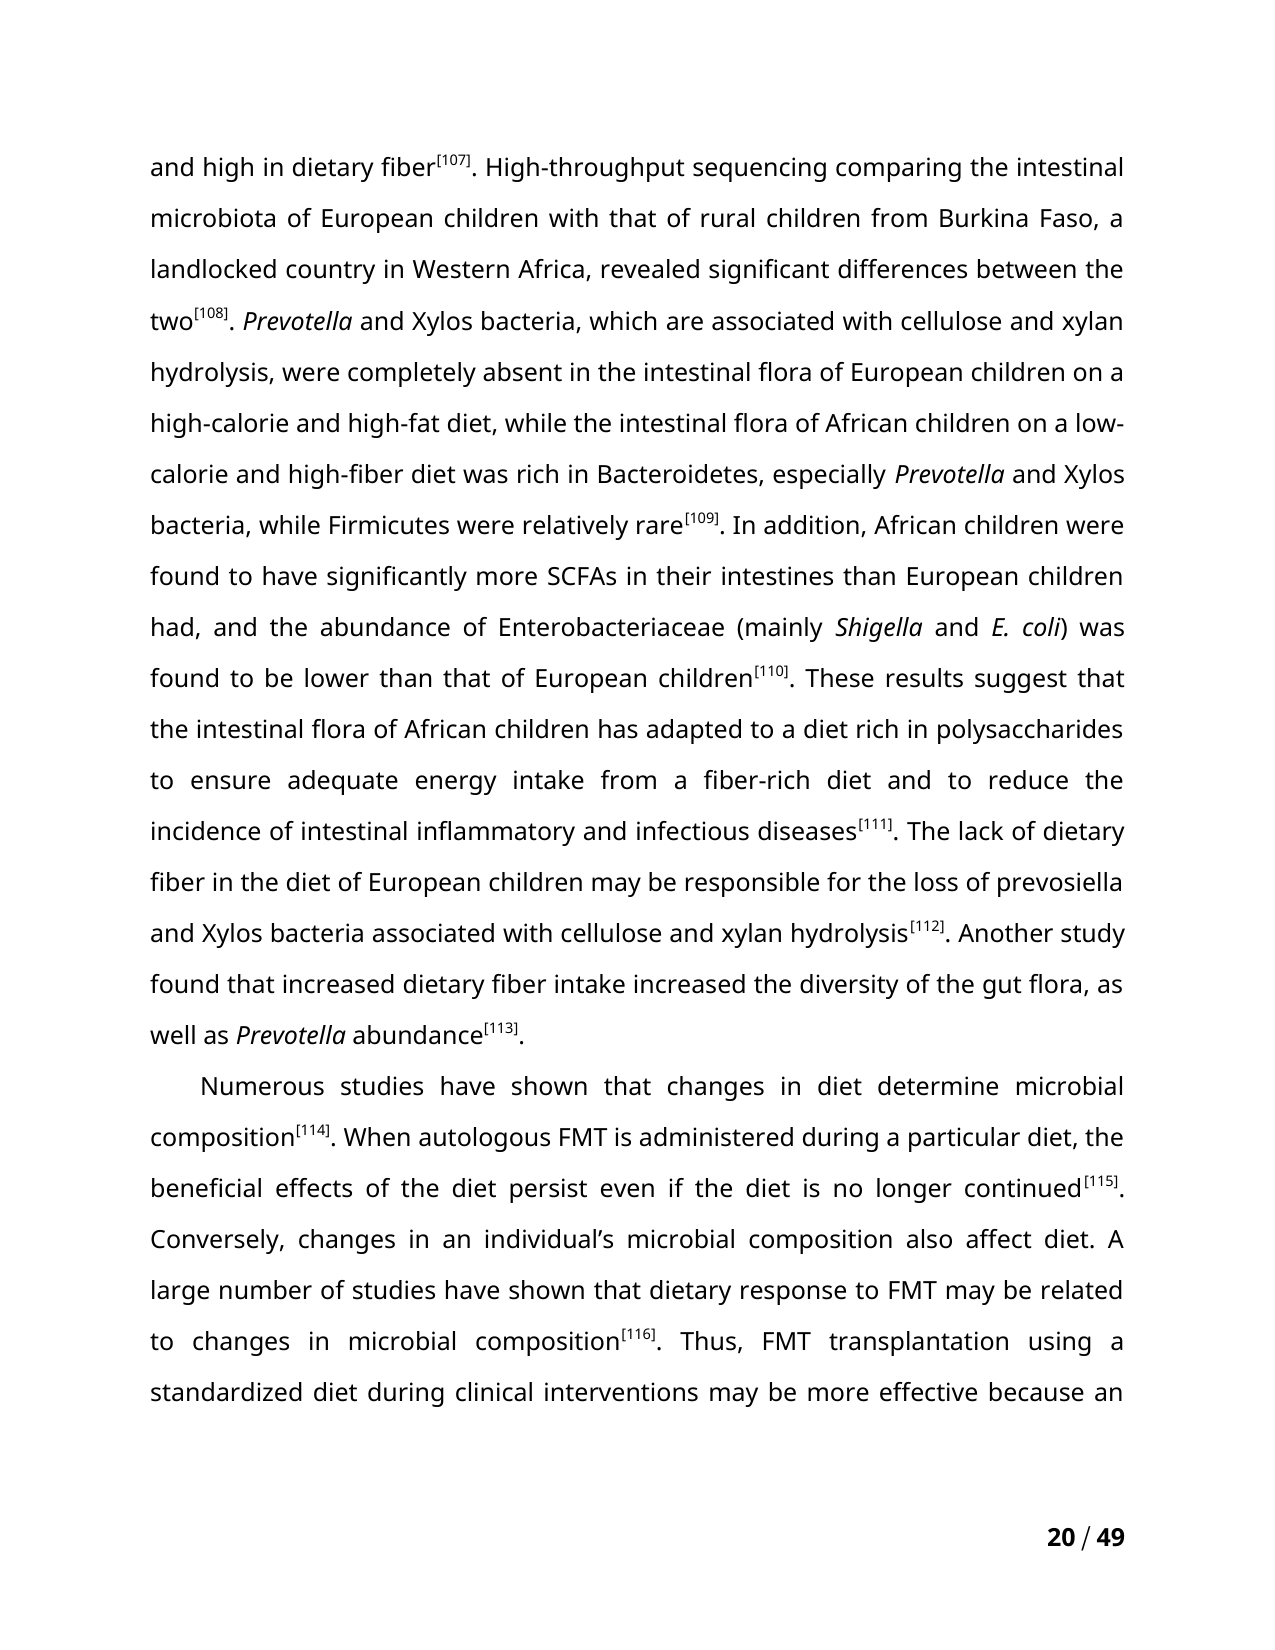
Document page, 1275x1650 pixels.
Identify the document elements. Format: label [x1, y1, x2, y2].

text [150, 150, 1125, 1052]
text [150, 1069, 1125, 1409]
